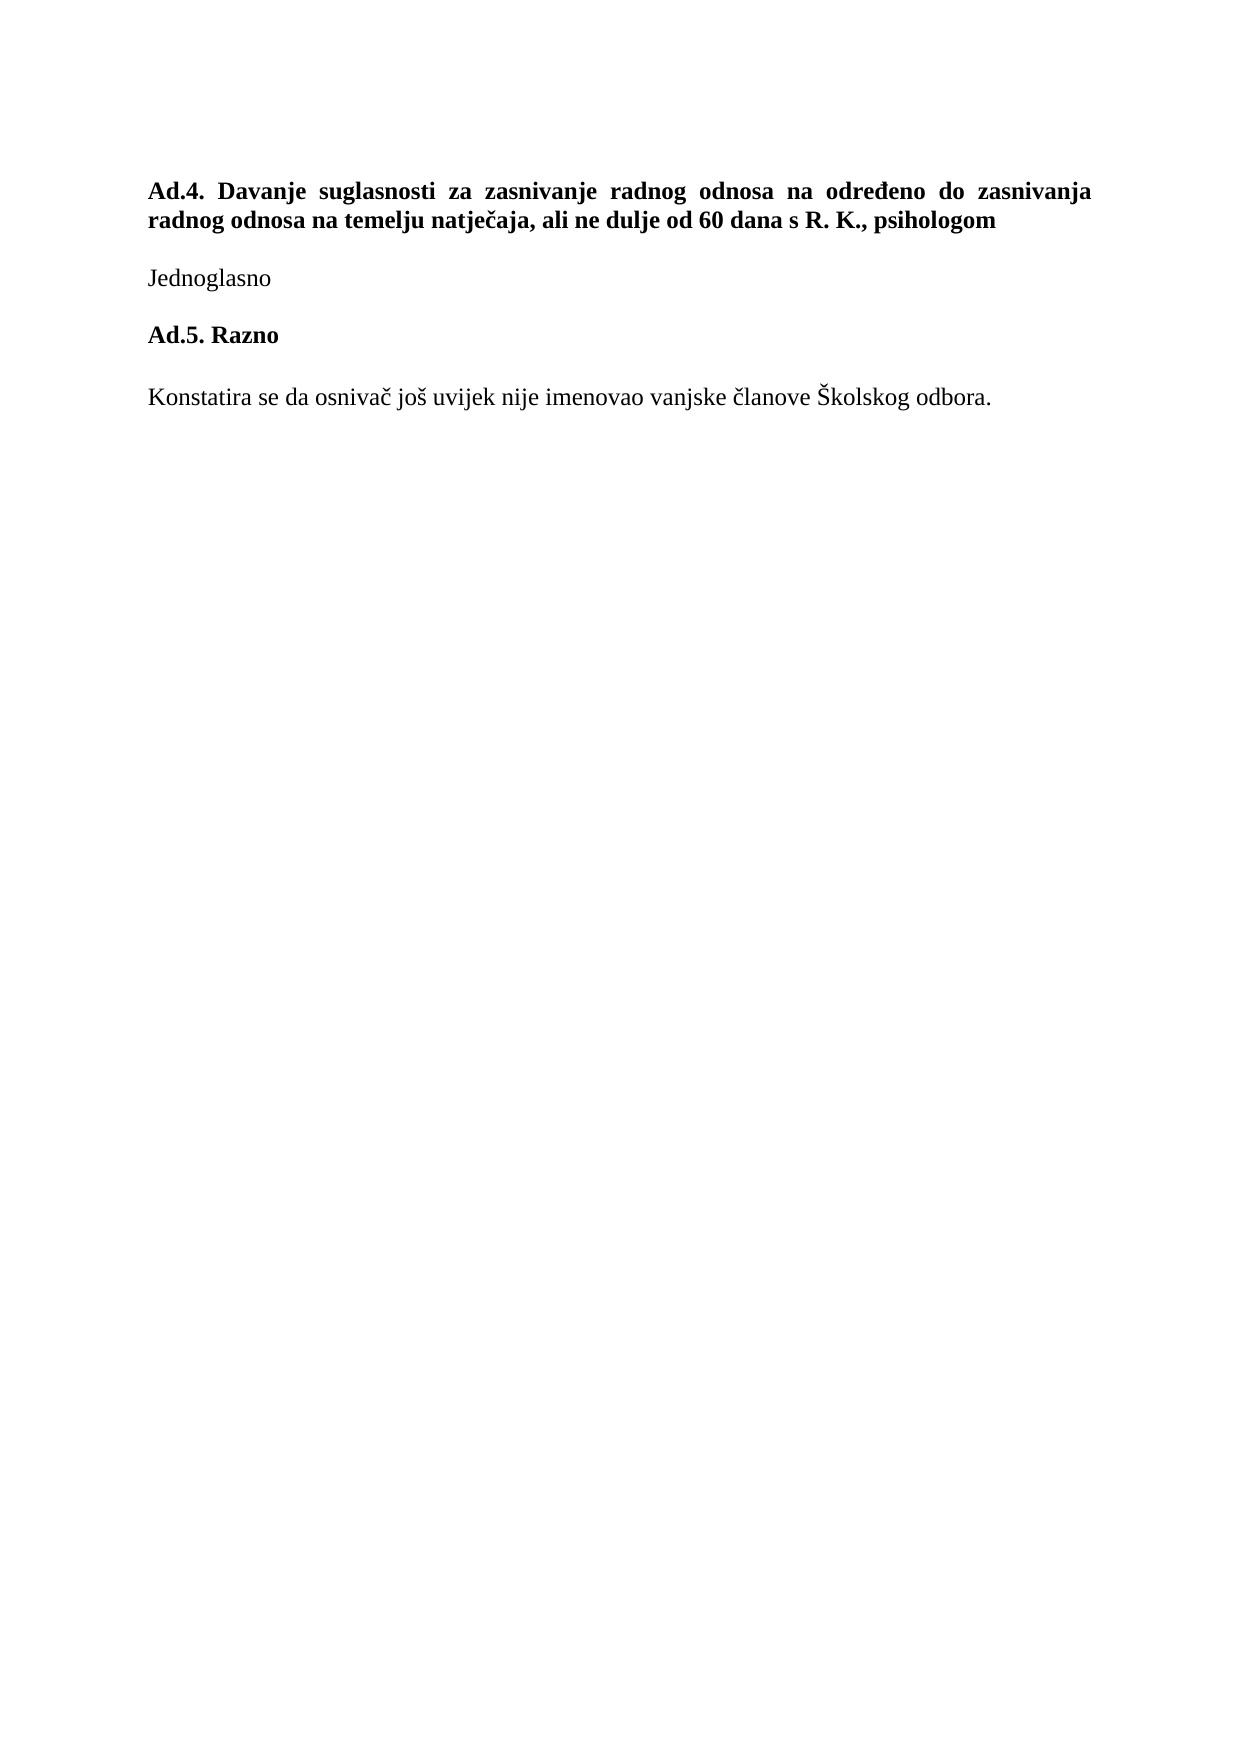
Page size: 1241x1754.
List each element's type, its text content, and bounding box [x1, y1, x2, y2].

text Ad.5. Razno [148, 320, 1093, 349]
text Jednoglasno [148, 263, 1093, 291]
text Ad.4. Davanje suglasnosti za zasnivanje radnog odnosa na određeno do zasnivanja radnog odnosa na temelju natječaja, ali ne dulje od 60 dana s R. K., psihologom [148, 176, 1093, 234]
text Konstatira se da osnivač još uvijek nije imenovao vanjske članove Školskog odbora. [148, 382, 1093, 411]
